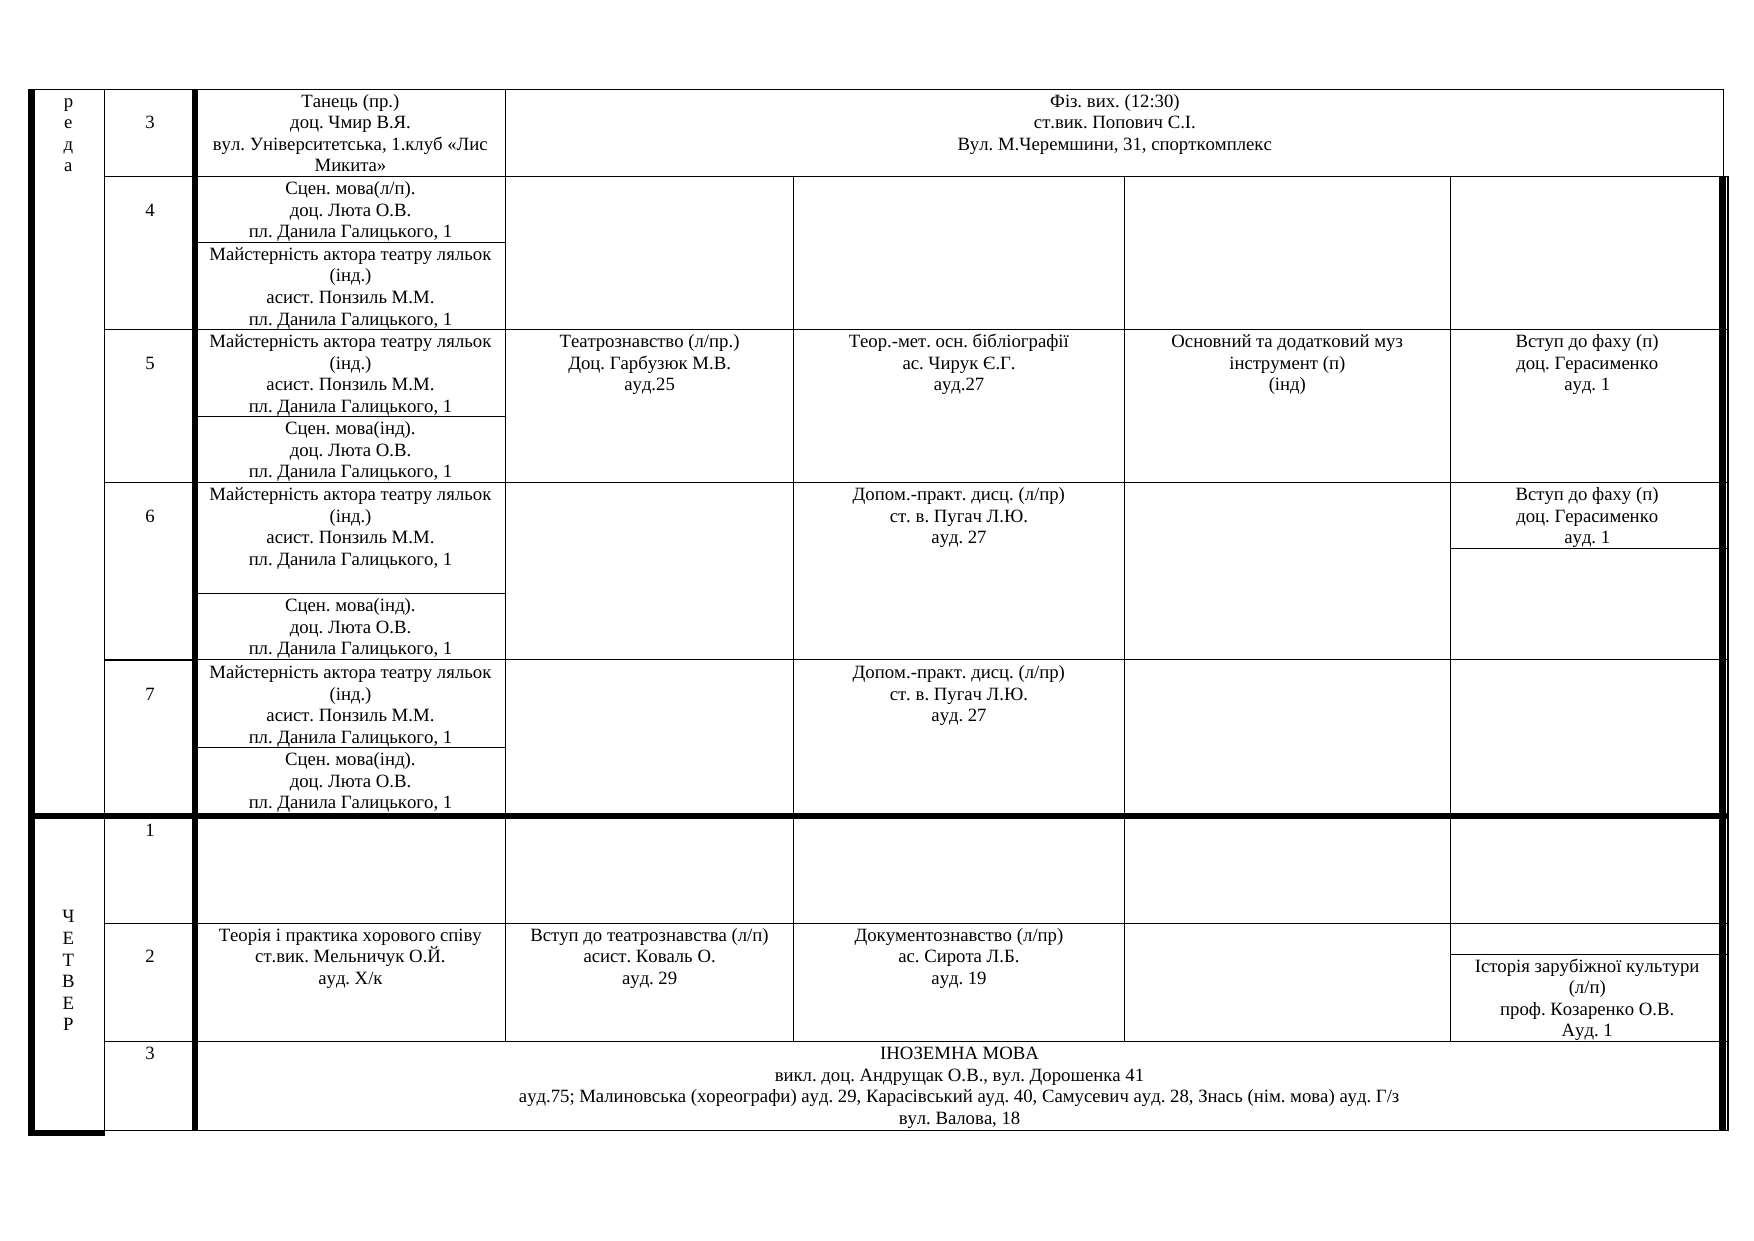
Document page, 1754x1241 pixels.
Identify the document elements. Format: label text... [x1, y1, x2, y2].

table_cell Документознавство (л/пр) ас. Сирота Л.Б. ауд. 19 [794, 924, 1124, 1041]
table_cell Вступ до фаху (п) доц. Герасименко ауд. 1 [1451, 330, 1719, 482]
table_cell ІНОЗЕМНА МОВА викл. доц. Андрущак О.В., вул. Дорошенка 41 ауд.75; Малиновська (хореографи) ауд. 29, Карасівський ауд. 40, Самусевич ауд. 28, Знась (нім. мова) ауд. Г/з вул. Валова, 18 [198, 1042, 1719, 1130]
table_cell [198, 819, 505, 895]
table_cell Теорія і практика хорового співу ст.вик. Мельничук О.Й. ауд. Х/к [198, 924, 505, 1041]
table_cell [198, 895, 505, 922]
table_cell Сцен. мова(інд). доц. Люта О.В. пл. Данила Галицького, 1 [198, 748, 505, 813]
table_cell [1451, 177, 1719, 329]
table_cell Танець (пр.) доц. Чмир В.Я. вул. Університетська, 1.клуб «Лис Микита» [198, 90, 505, 176]
table_cell 7 [105, 661, 192, 813]
table_cell [1451, 819, 1719, 922]
table_cell Майстерність актора театру ляльок (інд.) асист. Понзиль М.М. пл. Данила Галицького, 1 [198, 483, 505, 593]
table_cell [506, 819, 793, 895]
table_cell [794, 177, 1124, 329]
table_cell Теор.-мет. осн. бібліографії ас. Чирук Є.Г. ауд.27 [794, 330, 1124, 482]
table_cell Допом.-практ. дисц. (л/пр) ст. в. Пугач Л.Ю. ауд. 27 [794, 483, 1124, 659]
table_cell [506, 177, 793, 329]
table_cell [1125, 177, 1450, 329]
table_cell 6 [105, 483, 192, 659]
table_cell [506, 895, 793, 922]
table_cell Основний та додатковий муз інструмент (п) (інд) [1125, 330, 1450, 482]
table_cell 3 [105, 1042, 192, 1130]
table_cell 2 [105, 924, 192, 1041]
table_cell [1451, 660, 1719, 813]
table_cell Історія зарубіжної культури (л/п) проф. Козаренко О.В. Ауд. 1 [1451, 955, 1719, 1041]
table_cell 4 [105, 177, 192, 329]
table_cell Фіз. вих. (12:30) ст.вик. Попович С.І. Вул. М.Черемшини, 31, спорткомплекс [506, 90, 1723, 176]
table_cell Майстерність актора театру ляльок (інд.) асист. Понзиль М.М. пл. Данила Галицького, 1 [198, 243, 505, 329]
table_cell Сцен. мова(інд). доц. Люта О.В. пл. Данила Галицького, 1 [198, 594, 505, 659]
table_cell Майстерність актора театру ляльок (інд.) асист. Понзиль М.М. пл. Данила Галицького, 1 [198, 660, 505, 747]
table_cell [794, 819, 1124, 922]
table_cell Ч Е Т В Е Р [35, 819, 104, 1130]
table_cell Вступ до театрознавства (л/п) асист. Коваль О. ауд. 29 [506, 924, 793, 1041]
table_cell [1125, 483, 1450, 659]
table_cell [1125, 660, 1450, 813]
table_cell 5 [105, 330, 192, 482]
table_cell [1451, 924, 1719, 953]
table_cell Театрознавство (л/пр.) Доц. Гарбузюк М.В. ауд.25 [506, 330, 793, 482]
table_cell [1125, 924, 1450, 1041]
table_cell Сцен. мова(л/п). доц. Люта О.В. пл. Данила Галицького, 1 [198, 177, 505, 242]
table_cell Допом.-практ. дисц. (л/пр) ст. в. Пугач Л.Ю. ауд. 27 [794, 660, 1124, 813]
table_cell Сцен. мова(інд). доц. Люта О.В. пл. Данила Галицького, 1 [198, 417, 505, 482]
table_cell [1451, 549, 1719, 659]
table_cell 1 [105, 819, 192, 922]
table_cell [506, 483, 793, 659]
table_cell Вступ до фаху (п) доц. Герасименко ауд. 1 [1451, 483, 1719, 548]
table_cell [506, 660, 793, 813]
table_cell Майстерність актора театру ляльок (інд.) асист. Понзиль М.М. пл. Данила Галицького, 1 [198, 330, 505, 416]
table_cell 3 [105, 90, 192, 176]
table_cell [1125, 819, 1450, 922]
